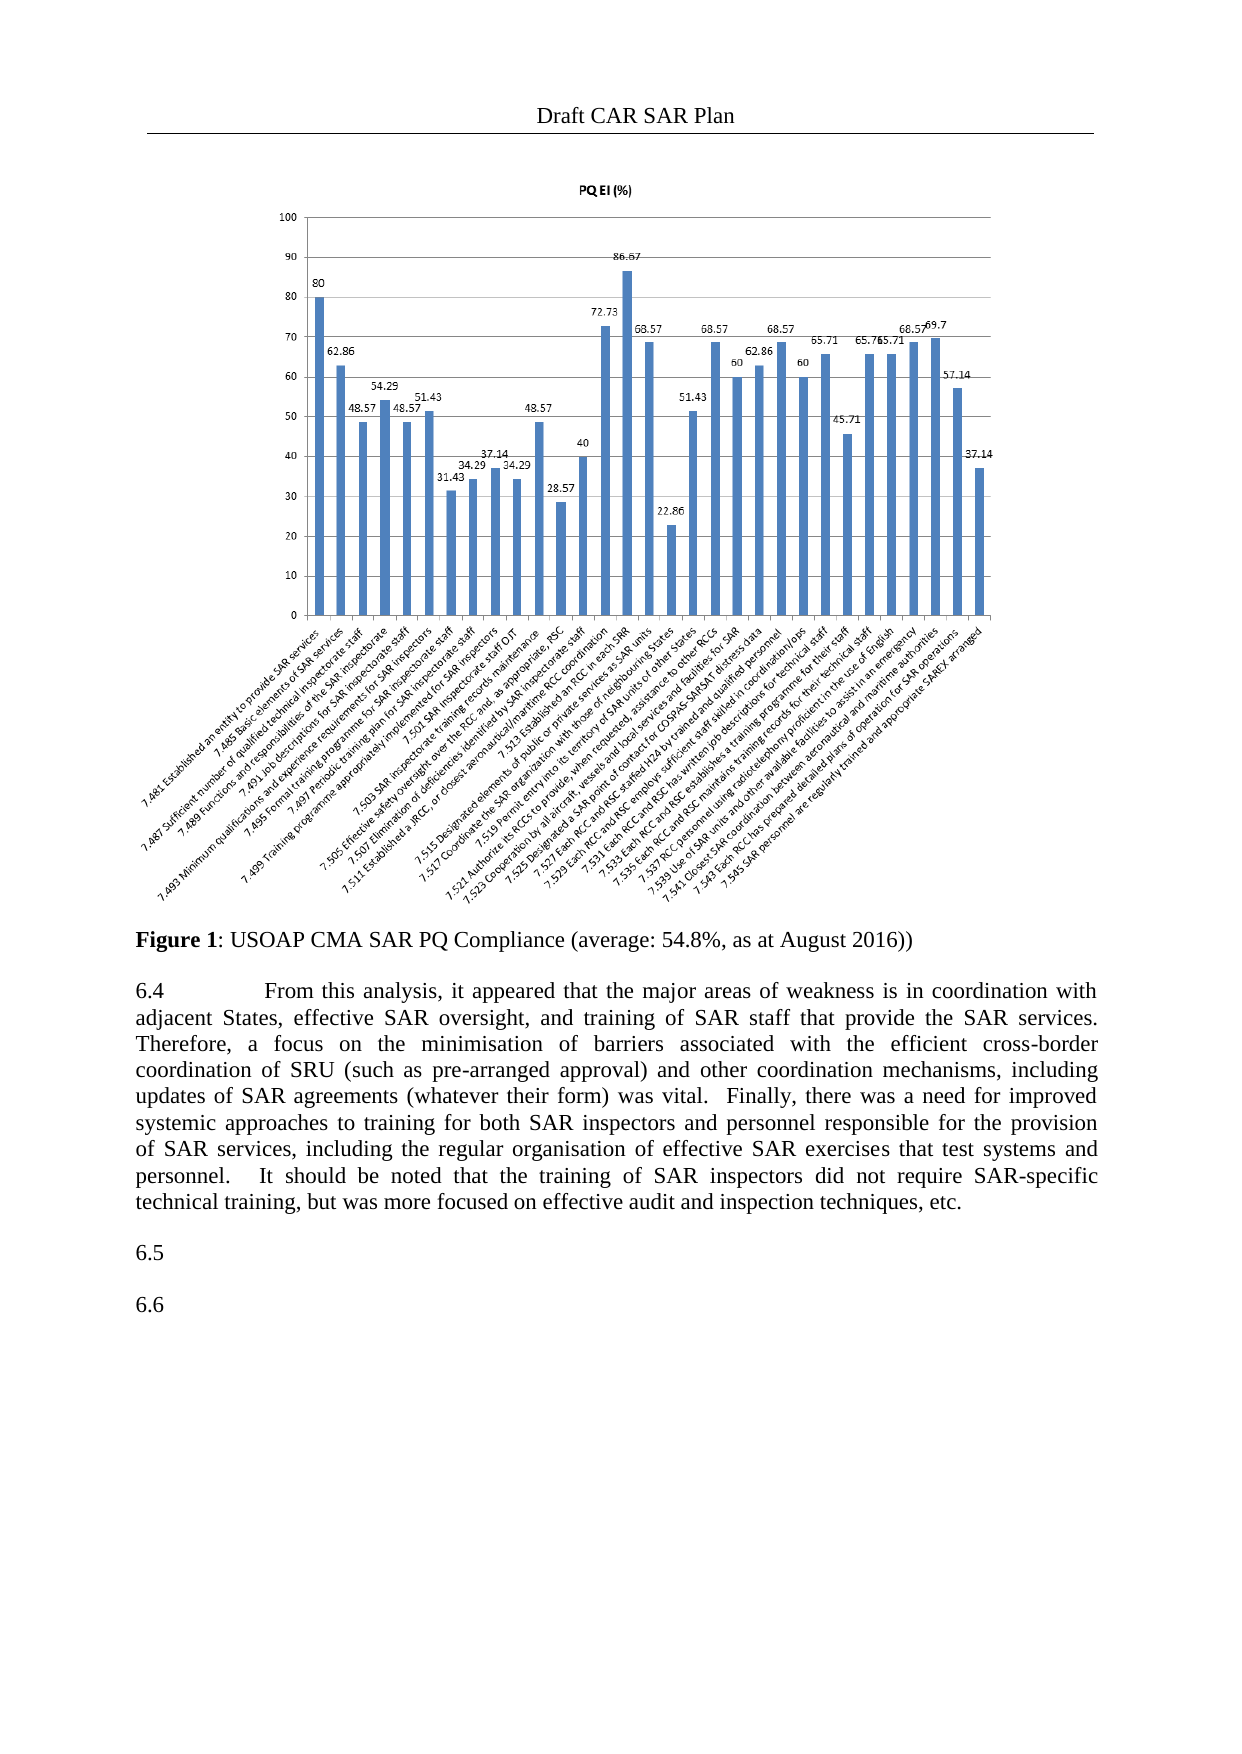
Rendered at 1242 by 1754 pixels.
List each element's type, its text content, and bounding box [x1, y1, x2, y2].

text 6.6 [135, 1291, 1097, 1317]
text 6.5 [135, 1240, 1097, 1266]
text Figure 1: USOAP CMA SAR PQ Compliance (average: 54.8%, as at August 2016)) [135, 926, 1137, 952]
text 6.4 From this analysis, it appeared that the major areas of weakness is in coordination with adjacent States, effective SAR oversight, and training of SAR staff that provide the SAR services. Therefore, a focus on the minimisation of barriers associated with the efficient cross-border coordination of SRU (such as pre-arranged approval) and other coordination mechanisms, including updates of SAR agreements (whatever their form) was vital. Finally, there was a need for improved systemic approaches to training for both SAR inspectors and personnel responsible for the provision of SAR services, including the regular organisation of effective SAR exercises that test systems and personnel. It should be noted that the training of SAR inspectors did not require SAR-specific technical training, but was more focused on effective audit and inspection techniques, etc. [135, 977, 1098, 1214]
picture [135, 179, 995, 907]
